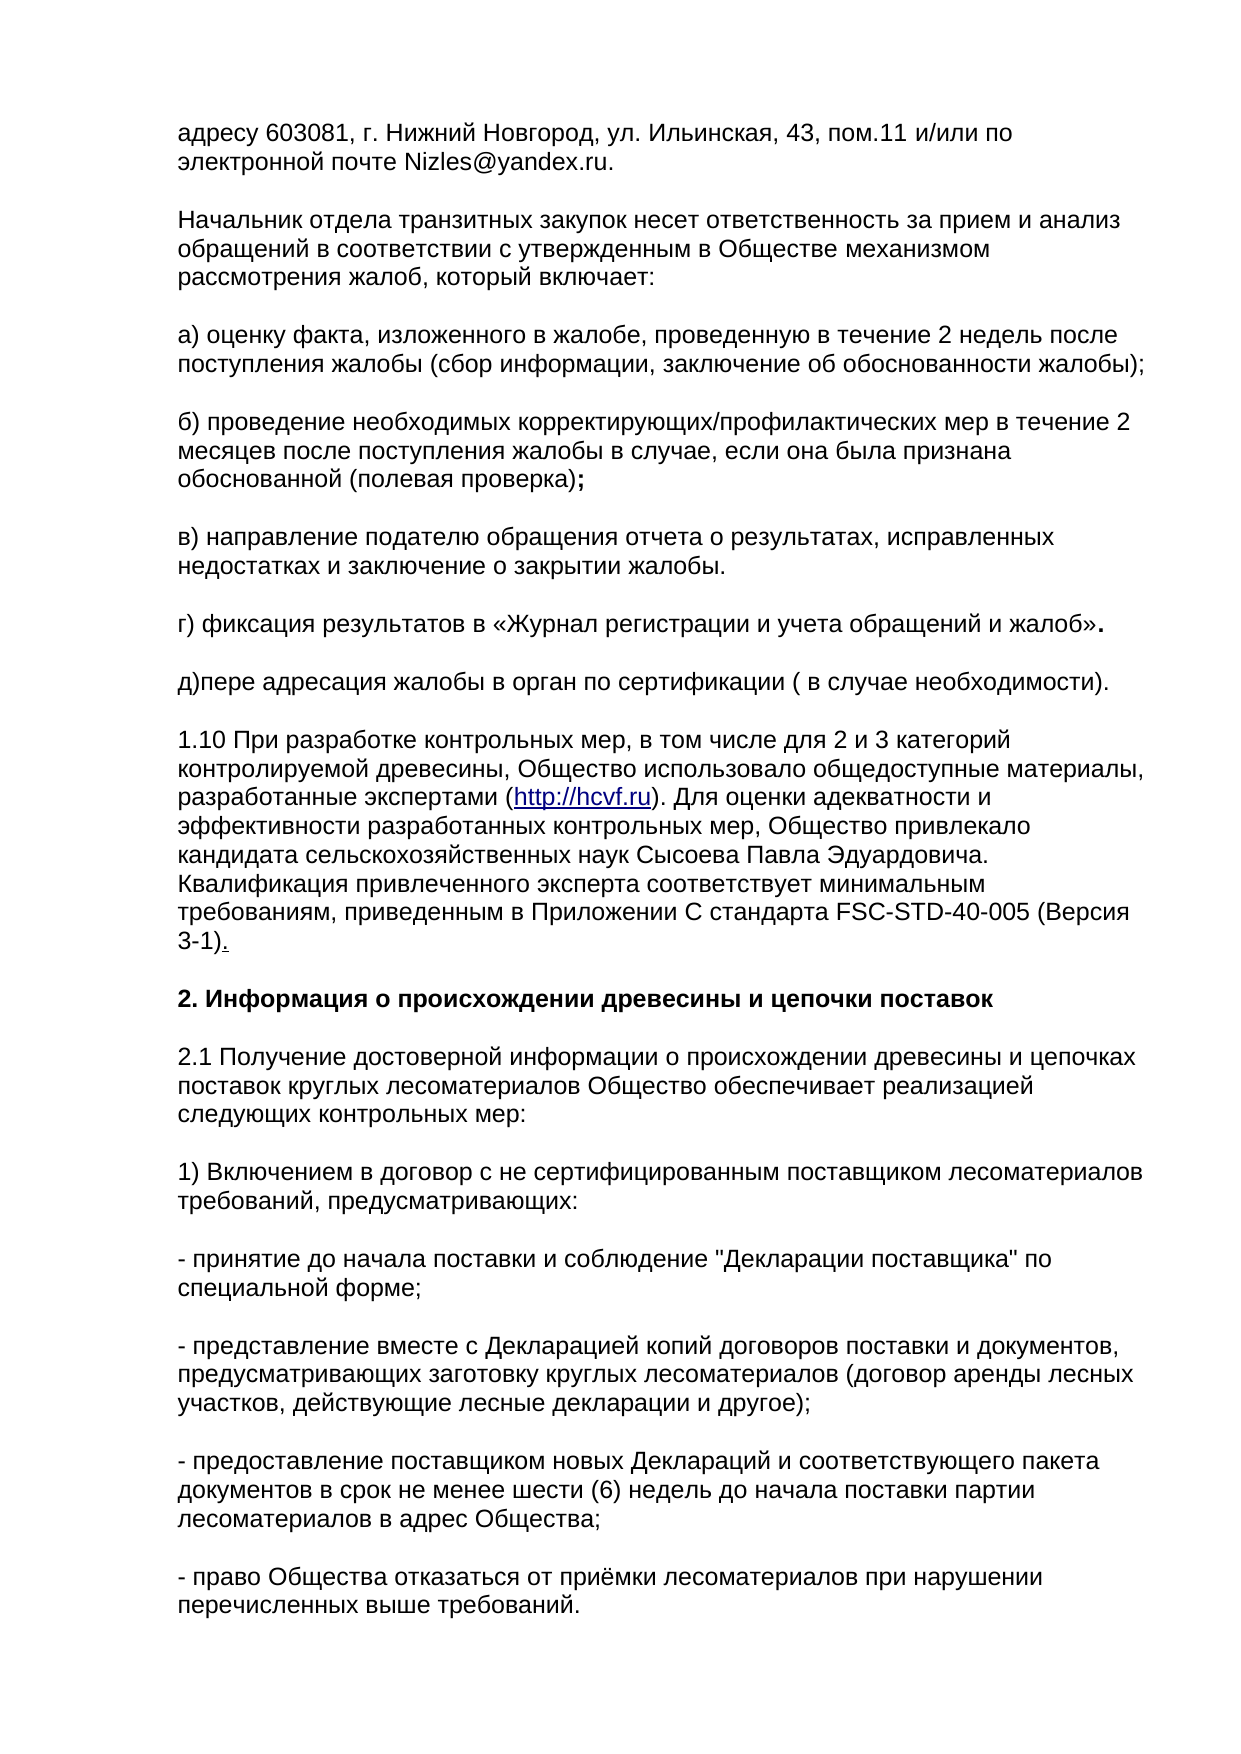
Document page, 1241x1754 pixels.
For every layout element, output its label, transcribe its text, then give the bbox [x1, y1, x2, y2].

text - принятие до начала поставки и соблюдение "Декларации поставщика" по специальной форме; [177, 1244, 1152, 1301]
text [177, 118, 1152, 176]
text - предоставление поставщиком новых Деклараций и соответствующего пакета документов в срок не менее шести (6) недель до начала поставки партии лесоматериалов в адрес Общества; [177, 1446, 1152, 1532]
text Начальник отдела транзитных закупок несет ответственность за прием и анализ обращений в соответствии с утвержденным в Обществе механизмом рассмотрения жалоб, который включает: [177, 205, 1152, 291]
text 2. Информация о происхождении древесины и цепочки поставок [177, 984, 1152, 1013]
text 1.10 При разработке контрольных мер, в том числе для 2 и 3 категорий контролируемой древесины, Общество использовало общедоступные материалы, разработанные экспертами (http://hcvf.ru). Для оценки адекватности и эффективности разработанных контрольных мер, Общество привлекало кандидата сельскохозяйственных наук Сысоева Павла Эдуардовича. Квалификация привлеченного эксперта соответствует минимальным требованиям, приведенным в Приложении C стандарта FSC-STD-40-005 (Версия 3-1). [177, 725, 1152, 955]
text a) оценку факта, изложенного в жалобе, проведенную в течение 2 недель после поступления жалобы (сбор информации, заключение об обоснованности жалобы); [177, 320, 1152, 378]
text в) направление подателю обращения отчета о результатах, исправленных недостатках и заключение о закрытии жалобы. [177, 522, 1152, 580]
text - право Общества отказаться от приёмки лесоматериалов при нарушении перечисленных выше требований. [177, 1561, 1152, 1619]
text г) фиксация результатов в «Журнал регистрации и учета обращений и жалоб». [177, 609, 1152, 638]
text 2.1 Получение достоверной информации о происхождении древесины и цепочках поставок круглых лесоматериалов Общество обеспечивает реализацией следующих контрольных мер: [177, 1042, 1152, 1128]
text б) проведение необходимых корректирующих/профилактических мер в течение 2 месяцев после поступления жалобы в случае, если она была признана обоснованной (полевая проверка); [177, 407, 1152, 493]
text - представление вместе с Декларацией копий договоров поставки и документов, предусматривающих заготовку круглых лесоматериалов (договор аренды лесных участков, действующие лесные декларации и другое); [177, 1331, 1152, 1417]
text д)пере адресация жалобы в орган по сертификации ( в случае необходимости). [177, 667, 1152, 696]
text 1) Включением в договор с не сертифицированным поставщиком лесоматериалов требований, предусматривающих: [177, 1157, 1152, 1215]
